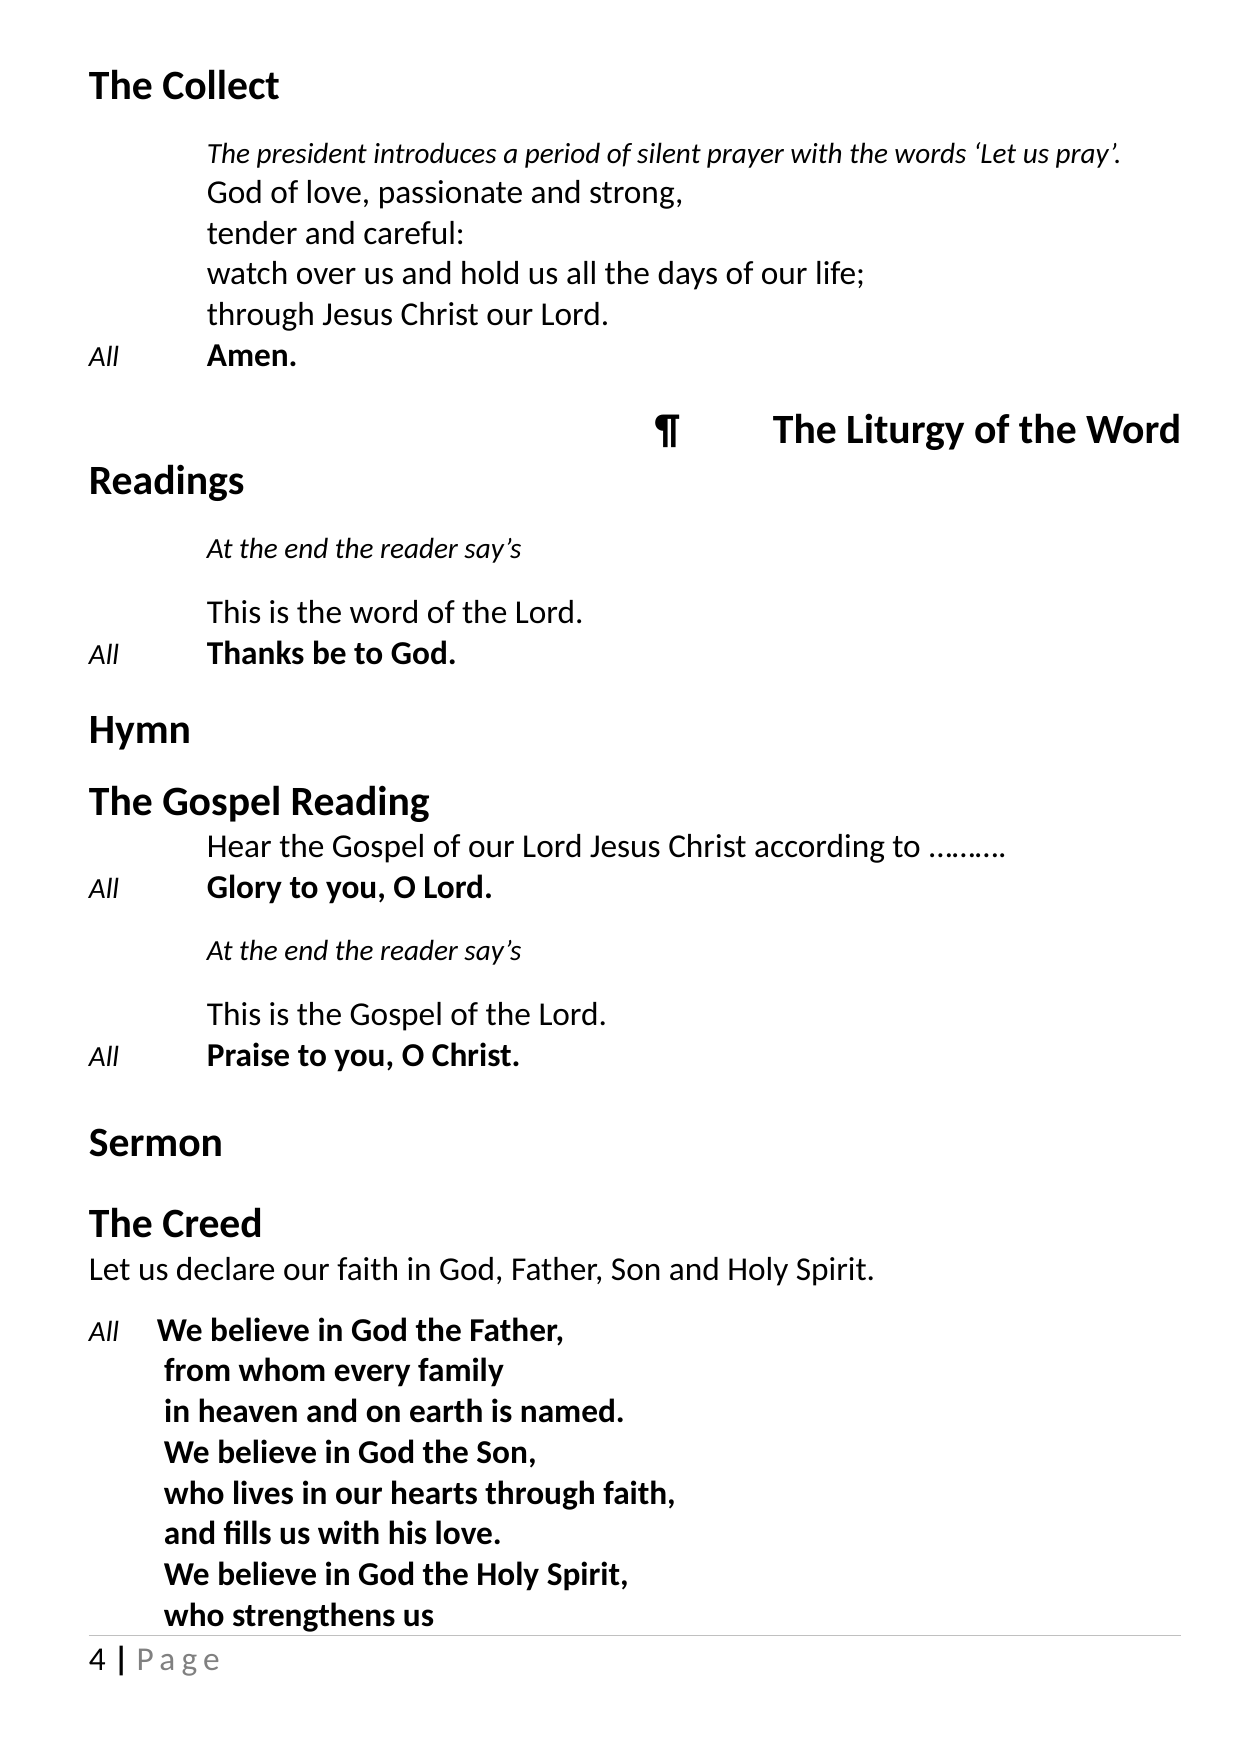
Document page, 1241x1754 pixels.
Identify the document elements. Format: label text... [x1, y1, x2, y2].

text Let us declare our faith in God, Father, Son and Holy Spirit. [89, 1248, 1181, 1288]
text Hear the Gospel of our Lord Jesus Christ according to ………. [207, 825, 1181, 866]
text God of love, passionate and strong, [207, 171, 1181, 212]
text The Creed [89, 1197, 1181, 1248]
text Sermon [89, 1116, 1181, 1166]
text Hymn [89, 703, 1181, 754]
text All Thanks be to God. [89, 632, 1181, 673]
text watch over us and hold us all the days of our life; [207, 252, 1181, 293]
text All Glory to you, O Lord. [89, 866, 1181, 907]
text At the end the reader say’s [207, 932, 1181, 968]
text We believe in God the Son, who lives in our hearts through faith, and fills us with his love. [164, 1431, 1181, 1553]
text The president introduces a period of silent prayer with the words ‘Let us pray’. [207, 135, 1181, 171]
text ¶ The Liturgy of the Word [89, 403, 1181, 454]
text through Jesus Christ our Lord. [207, 293, 1181, 334]
text This is the Gospel of the Lord. [207, 993, 1181, 1034]
text The Gospel Reading [89, 774, 1181, 825]
text At the end the reader say’s [207, 530, 1181, 566]
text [164, 1553, 1181, 1634]
text All We believe in God the Father, from whom every family in heaven and on earth is named. [89, 1309, 1181, 1431]
text All Praise to you, O Christ. [89, 1034, 1181, 1075]
text tender and careful: [207, 212, 1181, 252]
text The Collect [89, 59, 1181, 110]
text Readings [89, 454, 1181, 505]
text All Amen. [89, 334, 1181, 403]
text This is the word of the Lord. [207, 591, 1181, 632]
